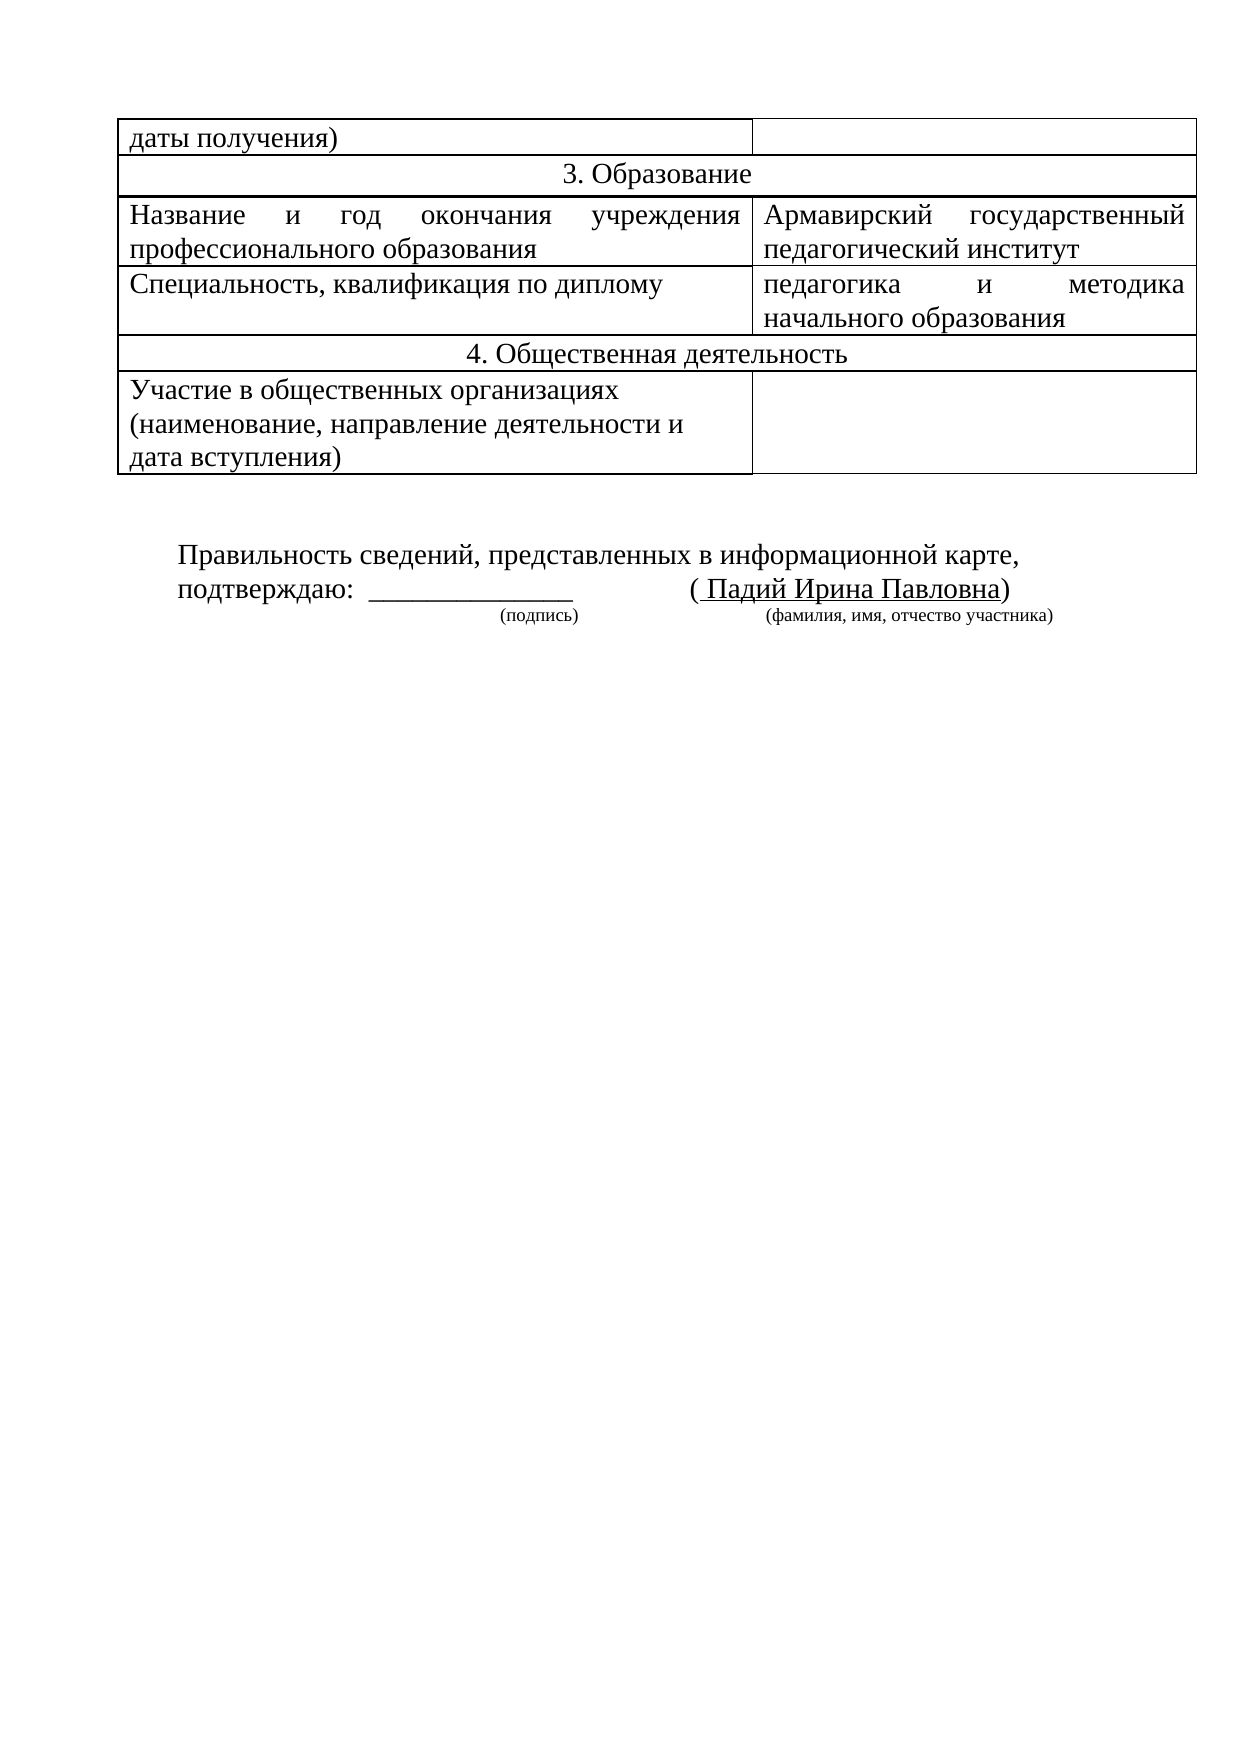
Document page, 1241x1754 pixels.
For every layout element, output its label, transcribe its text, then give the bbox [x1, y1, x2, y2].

table_cell 3. Образование [119, 156, 1196, 195]
table_cell 4. Общественная деятельность [119, 336, 1196, 370]
table_cell Армавирский государственный педагогический институт [753, 198, 1196, 264]
table_cell Название и год окончания учреждения профессионального образования [119, 198, 752, 264]
table_cell педагогика и методика начального образования [753, 266, 1196, 334]
text (подпись) (фамилия, имя, отчество участника) [177, 604, 1152, 626]
table_cell Участие в общественных организациях (наименование, направление деятельности и дата вступления) [119, 372, 752, 473]
text Правильность сведений, представленных в информационной карте, [177, 537, 1152, 571]
table_cell - [753, 119, 1196, 154]
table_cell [119, 120, 752, 154]
text подтверждаю: ______________ ( Падий Ирина Павловна) [177, 571, 1152, 604]
table_cell Специальность, квалификация по диплому [119, 267, 752, 334]
table_cell [753, 372, 1196, 473]
